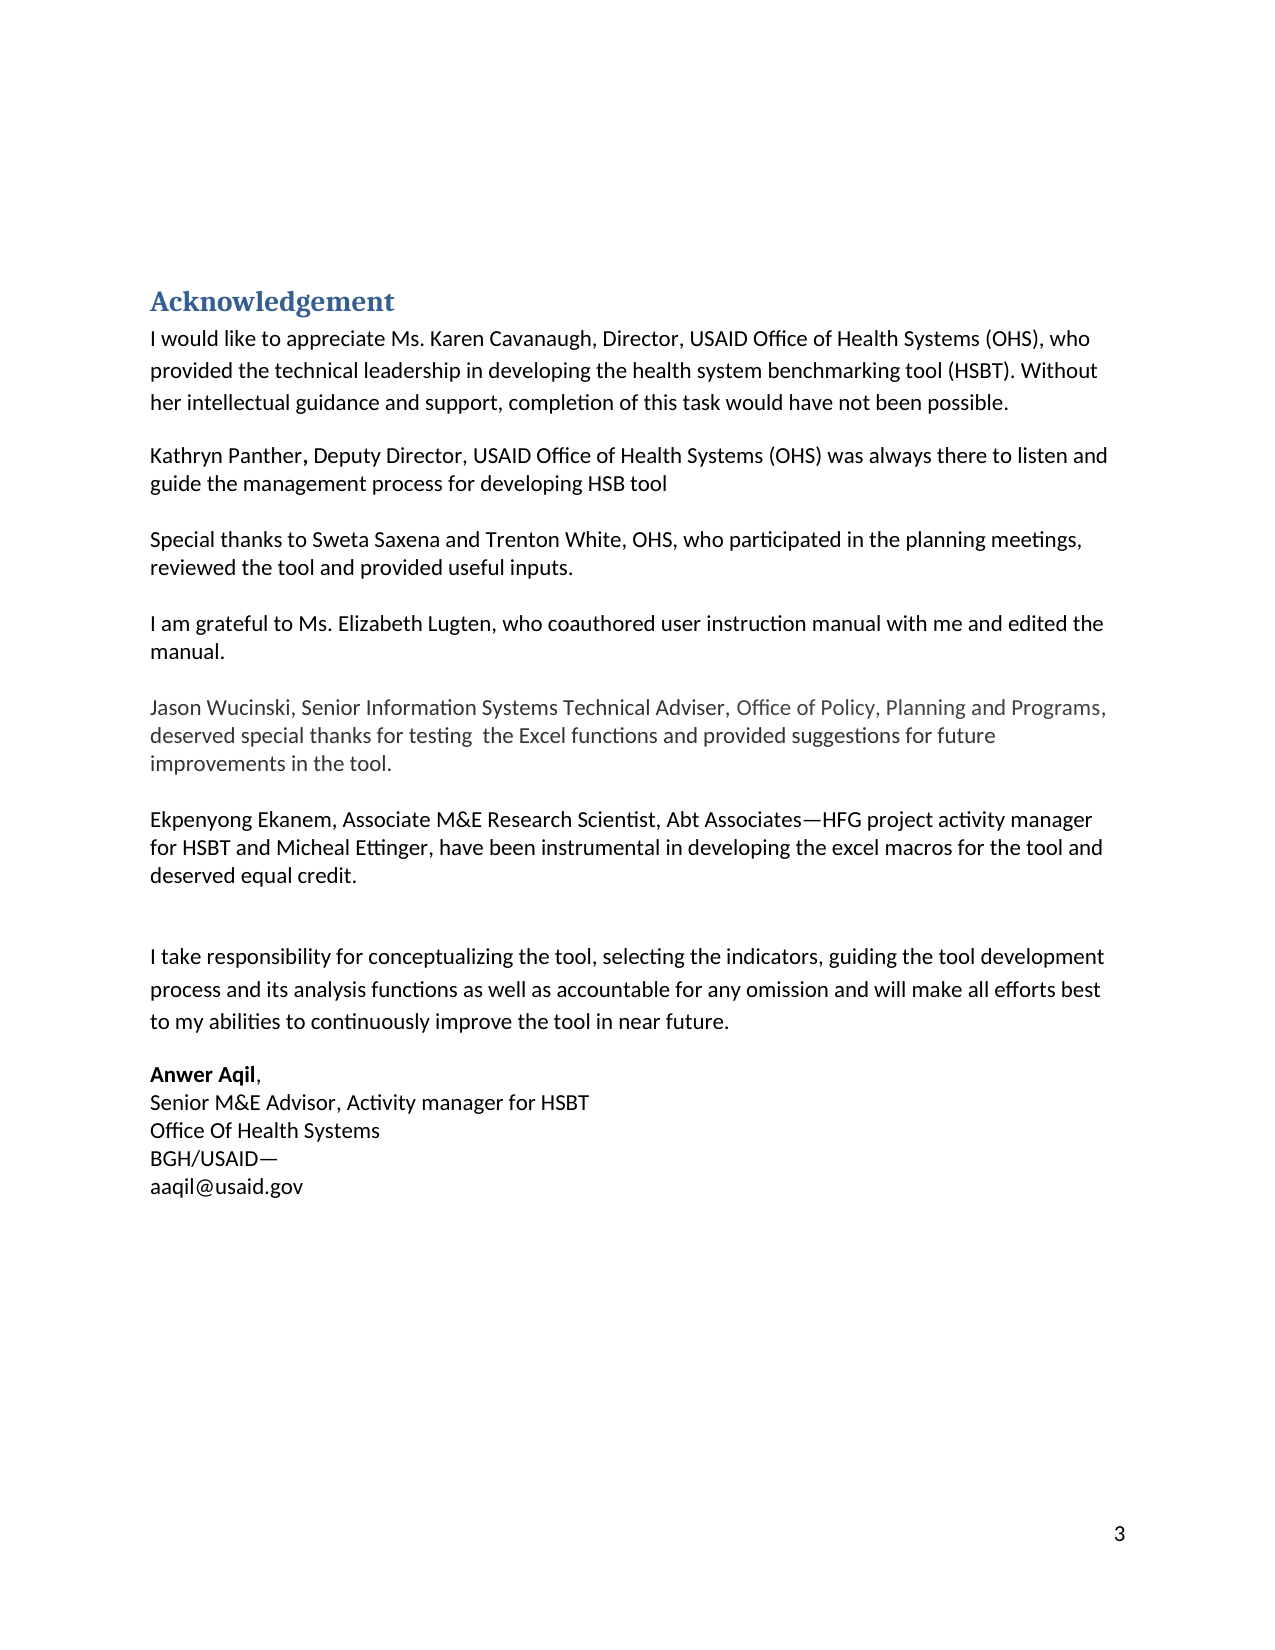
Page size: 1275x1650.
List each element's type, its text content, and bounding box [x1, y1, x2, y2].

text Special thanks to Sweta Saxena and Trenton White, OHS, who participated in the planning meetings, reviewed the tool and provided useful inputs. [150, 525, 1125, 581]
text Senior M&E Advisor, Activity manager for HSBT [150, 1088, 1125, 1116]
subtitle Acknowledgement [150, 285, 1125, 319]
text I take responsibility for conceptualizing the tool, selecting the indicators, guiding the tool development process and its analysis functions as well as accountable for any omission and will make all efforts best to my abilities to continuously improve the tool in near future. [150, 942, 1125, 1035]
text Office Of Health Systems [150, 1116, 1125, 1144]
text Ekpenyong Ekanem, Associate M&E Research Scientist, Abt Associates—HFG project activity manager for HSBT and Micheal Ettinger, have been instrumental in developing the excel macros for the tool and deserved equal credit. [150, 805, 1125, 889]
text Kathryn Panther, Deputy Director, USAID Office of Health Systems (OHS) was always there to listen and guide the management process for developing HSB tool [150, 441, 1125, 497]
text Anwer Aqil, [150, 1060, 1125, 1088]
text I would like to appreciate Ms. Karen Cavanaugh, Director, USAID Office of Health Systems (OHS), who provided the technical leadership in developing the health system benchmarking tool (HSBT). Without her intellectual guidance and support, completion of this task would have not been possible. [150, 324, 1125, 416]
text BGH/USAID— [150, 1144, 1125, 1172]
text aaqil@usaid.gov [150, 1172, 1125, 1200]
text I am grateful to Ms. Elizabeth Lugten, who coauthored user instruction manual with me and edited the manual. [150, 609, 1125, 665]
text Jason Wucinski, Senior Information Systems Technical Adviser, Office of Policy, Planning and Programs, deserved special thanks for testing the Excel functions and provided suggestions for future improvements in the tool. [393, 693, 1125, 777]
